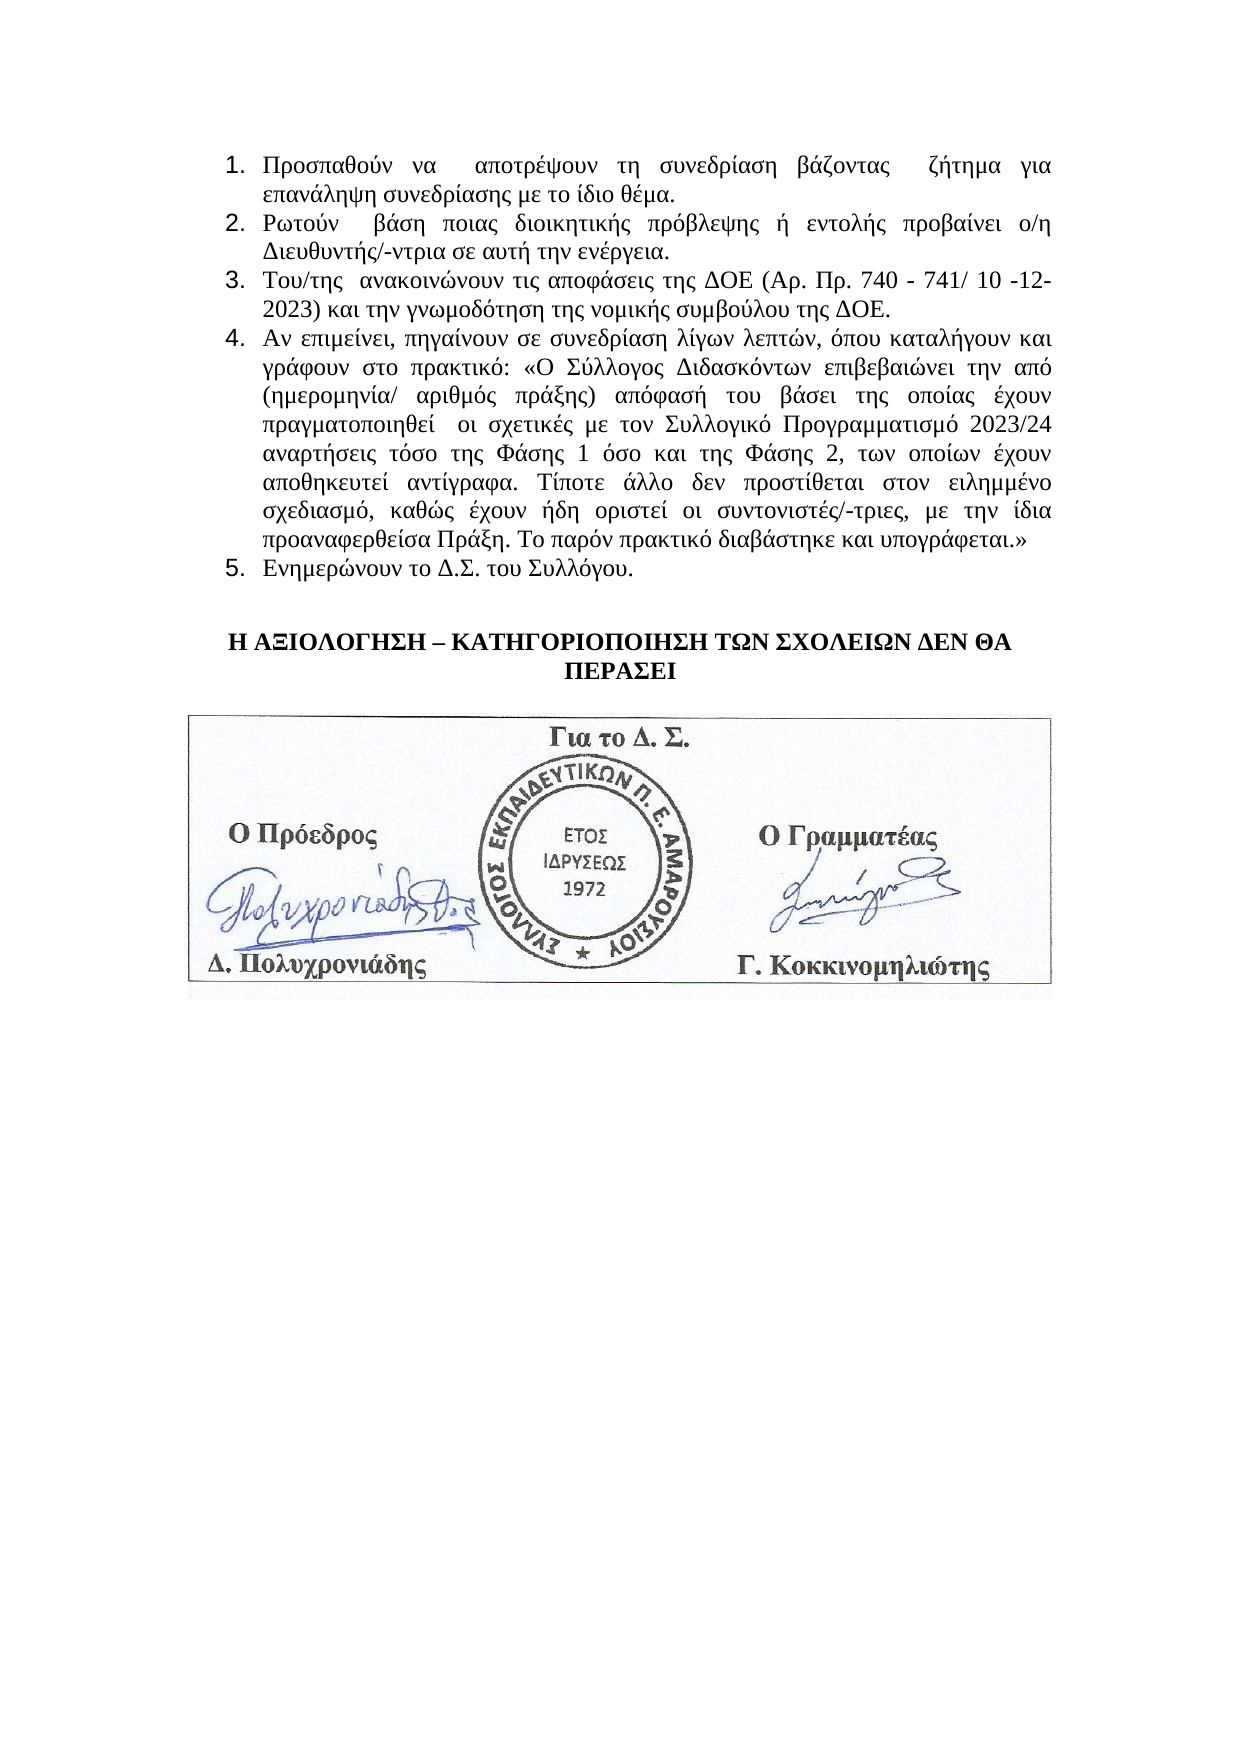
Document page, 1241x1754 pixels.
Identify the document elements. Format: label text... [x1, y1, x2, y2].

list Ρωτούν βάση ποιας διοικητικής πρόβλεψης ή εντολής προβαίνει ο/η Διευθυντής/-ντρια σε αυτή την ενέργεια. [225, 208, 1053, 265]
list Αν επιμείνει, πηγαίνουν σε συνεδρίαση λίγων λεπτών, όπου καταλήγουν και γράφουν στο πρακτικό: «Ο Σύλλογος Διδασκόντων επιβεβαιώνει την από (ημερομηνία/ αριθμός πράξης) απόφασή του βάσει της οποίας έχουν πραγματοποιηθεί οι σχετικές με τον Συλλογικό Προγραμματισμό 2023/24 αναρτήσεις τόσο της Φάσης 1 όσο και της Φάσης 2, των οποίων έχουν αποθηκευτεί αντίγραφα. Τίποτε άλλο δεν προστίθεται στον ειλημμένο σχεδιασμό, καθώς έχουν ήδη οριστεί οι συντονιστές/-τριες, με την ίδια προαναφερθείσα Πράξη. Το παρόν πρακτικό διαβάστηκε και υπογράφεται.» [225, 323, 1053, 553]
list Του/της ανακοινώνουν τις αποφάσεις της ΔΟΕ (Αρ. Πρ. 740 - 741/ 10 -12-2023) και την γνωμοδότηση της νομικής συμβούλου της ΔΟΕ. [225, 265, 1053, 323]
picture [187, 713, 1053, 1000]
text Η ΑΞΙΟΛΟΓΗΣΗ – ΚΑΤΗΓΟΡΙΟΠΟΙΗΣΗ ΤΩΝ ΣΧΟΛΕΙΩΝ ΔΕΝ ΘΑ ΠΕΡΑΣΕΙ [187, 627, 1053, 685]
list Ενημερώνουν το Δ.Σ. του Συλλόγου. [225, 553, 1053, 582]
list Προσπαθούν να αποτρέψουν τη συνεδρίαση βάζοντας ζήτημα για επανάληψη συνεδρίασης με το ίδιο θέμα. [225, 150, 1053, 208]
